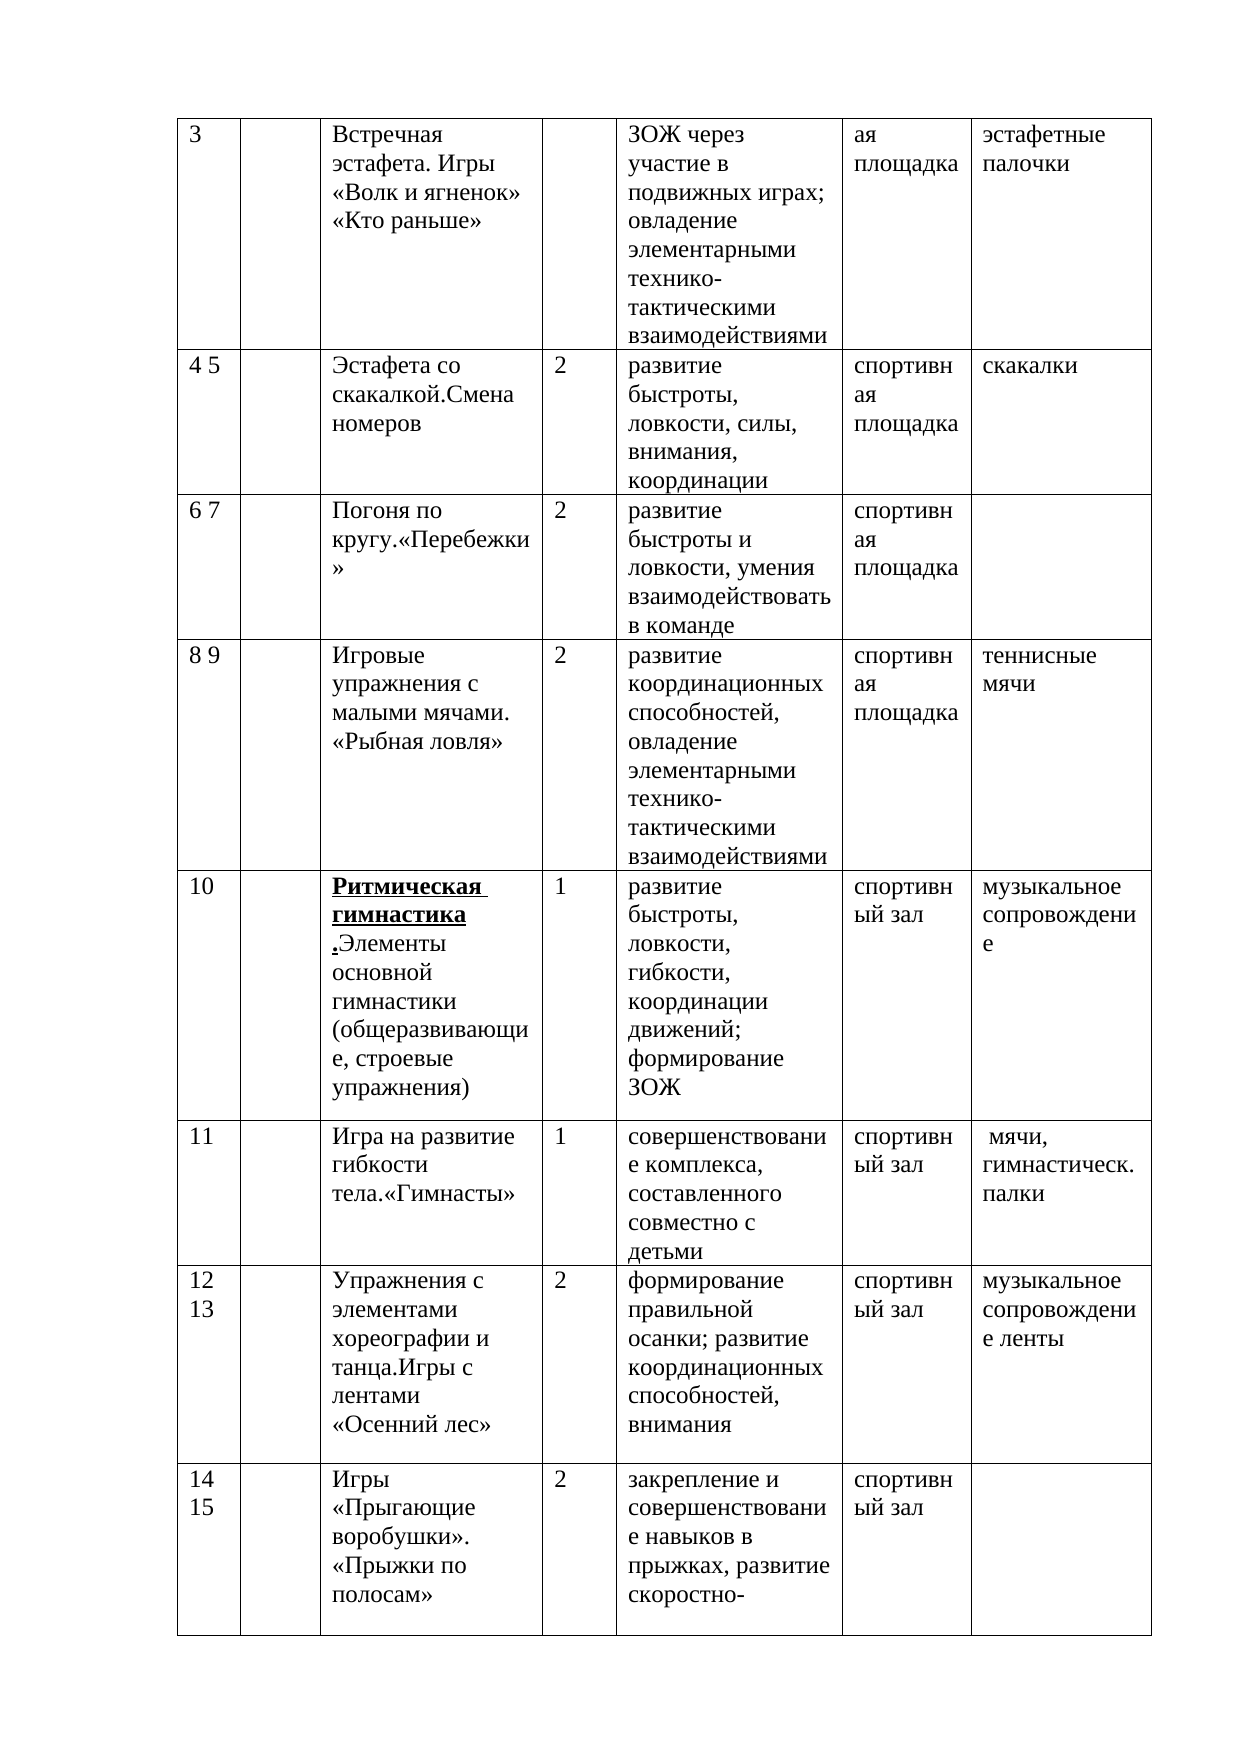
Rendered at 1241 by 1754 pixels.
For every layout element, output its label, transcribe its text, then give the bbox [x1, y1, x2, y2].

table_cell развитие координационных способностей, овладение элементарными технико-тактическими взаимодействиями [617, 640, 842, 870]
table_cell 8 9 [178, 640, 240, 870]
table_cell 1 2 3 [178, 119, 240, 349]
table_cell 10 [178, 871, 240, 1120]
table_cell [241, 350, 320, 494]
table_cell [617, 1464, 842, 1635]
table_cell спортивная площадка [843, 640, 971, 870]
table_cell [241, 1464, 320, 1635]
table_cell теннисные мячи [972, 640, 1151, 870]
table_cell [241, 1266, 320, 1463]
table_cell спортивный зал [843, 1266, 971, 1463]
table_cell [241, 495, 320, 639]
table_cell спортивная площадка [843, 119, 971, 349]
table_cell [241, 1121, 320, 1264]
table_cell спортивный зал [843, 871, 971, 1120]
table_cell спортивная площадка [843, 350, 971, 494]
table_cell 1 [543, 871, 616, 1120]
table_cell 2 [543, 1266, 616, 1463]
table_cell 4 5 [178, 350, 240, 494]
table_cell [241, 119, 320, 349]
table_cell 11 [178, 1121, 240, 1264]
table_cell 2 [543, 495, 616, 639]
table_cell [617, 119, 842, 349]
table_cell спортивный зал [843, 1464, 971, 1635]
table_cell Игровые упражнения с малыми мячами. «Рыбная ловля» [321, 640, 542, 870]
table_cell Упражнения с элементами хореографии и танца.Игры с лентами «Осенний лес» [321, 1266, 542, 1463]
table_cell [321, 1464, 542, 1635]
table_cell 2 [543, 350, 616, 494]
table_cell мячи, гимнастическ. палки [972, 1121, 1151, 1264]
table_cell 6 7 [178, 495, 240, 639]
table_cell 2 [543, 1464, 616, 1635]
table_cell спортивная площадка [843, 495, 971, 639]
table_cell формирование правильной осанки; развитие координационных способностей, внимания [617, 1266, 842, 1463]
table_cell Ритмическая гимнастика.Элементы основной гимнастики (общеразвивающие, строевые упражнения) [321, 871, 542, 1120]
table_cell развитие быстроты, ловкости, гибкости, координации движений; формирование ЗОЖ [617, 871, 842, 1120]
table_cell 12 13 [178, 1266, 240, 1463]
table_cell Эстафета со скакалкой.Смена номеров [321, 350, 542, 494]
table_cell музыкальное сопровождение ленты [972, 1266, 1151, 1463]
table_cell совершенствование комплекса, составленного совместно с детьми [617, 1121, 842, 1264]
table_cell [241, 640, 320, 870]
table_cell Погоня по кругу.«Перебежки» [321, 495, 542, 639]
table_cell 14 15 [178, 1464, 240, 1635]
table_cell скакалки [972, 350, 1151, 494]
table_cell спортивный зал [843, 1121, 971, 1264]
table_cell Игра на развитие гибкости тела.«Гимнасты» [321, 1121, 542, 1264]
table_cell развитие быстроты и ловкости, умения взаимодействовать в команде [617, 495, 842, 639]
table_cell [241, 871, 320, 1120]
table_cell 2 [543, 640, 616, 870]
table_cell музыкальное сопровождение [972, 871, 1151, 1120]
table_cell [972, 1464, 1151, 1635]
table_cell [972, 495, 1151, 639]
table_cell 3 [543, 119, 616, 349]
table_cell развитие быстроты, ловкости, силы, внимания, координации [617, 350, 842, 494]
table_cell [321, 119, 542, 349]
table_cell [972, 119, 1151, 349]
table_cell 1 [543, 1121, 616, 1264]
